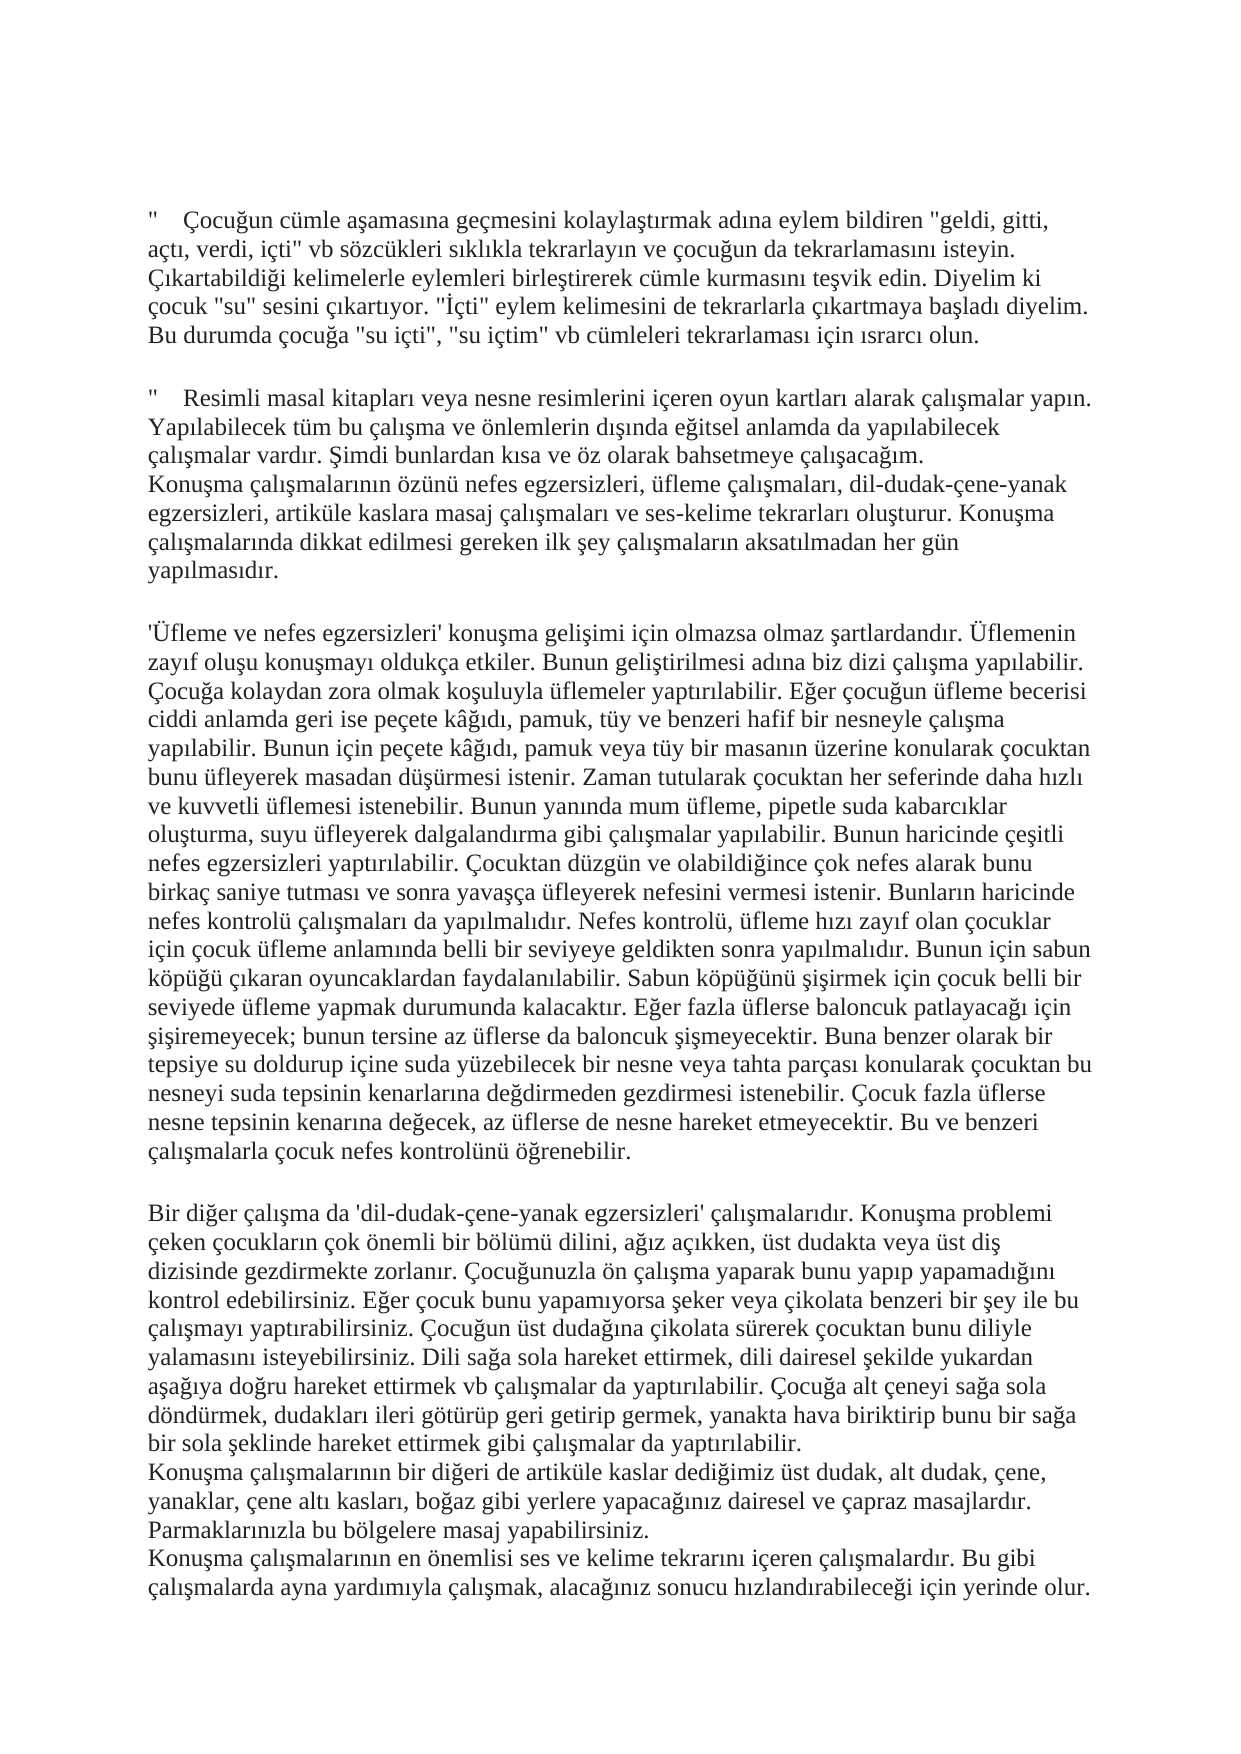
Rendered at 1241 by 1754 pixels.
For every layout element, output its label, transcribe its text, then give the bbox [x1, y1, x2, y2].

text " Çocuğun cümle aşamasına geçmesini kolaylaştırmak adına eylem bildiren "geldi, gitti, açtı, verdi, içti" vb sözcükleri sıklıkla tekrarlayın ve çocuğun da tekrarlamasını isteyin. Çıkartabildiği kelimelerle eylemleri birleştirerek cümle kurmasını teşvik edin. Diyelim ki çocuk "su" sesini çıkartıyor. "İçti" eylem kelimesini de tekrarlarla çıkartmaya başladı diyelim. Bu durumda çocuğa "su içti", "su içtim" vb cümleleri tekrarlaması için ısrarcı olun. [148, 205, 1093, 349]
text Konuşma çalışmalarının en önemlisi ses ve kelime tekrarını içeren çalışmalardır. Bu gibi çalışmalarda ayna yardımıyla çalışmak, alacağınız sonucu hızlandırabileceği için yerinde olur. [148, 1543, 1093, 1601]
text Konuşma çalışmalarının bir diğeri de artiküle kaslar dediğimiz üst dudak, alt dudak, çene, yanaklar, çene altı kasları, boğaz gibi yerlere yapacağınız dairesel ve çapraz masajlardır. Parmaklarınızla bu bölgelere masaj yapabilirsiniz. [148, 1457, 1093, 1543]
text 'Üfleme ve nefes egzersizleri' konuşma gelişimi için olmazsa olmaz şartlardandır. Üflemenin zayıf oluşu konuşmayı oldukça etkiler. Bunun geliştirilmesi adına biz dizi çalışma yapılabilir. Çocuğa kolaydan zora olmak koşuluyla üflemeler yaptırılabilir. Eğer çocuğun üfleme becerisi ciddi anlamda geri ise peçete kâğıdı, pamuk, tüy ve benzeri hafif bir nesneyle çalışma yapılabilir. Bunun için peçete kâğıdı, pamuk veya tüy bir masanın üzerine konularak çocuktan bunu üfleyerek masadan düşürmesi istenir. Zaman tutularak çocuktan her seferinde daha hızlı ve kuvvetli üflemesi istenebilir. Bunun yanında mum üfleme, pipetle suda kabarcıklar oluşturma, suyu üfleyerek dalgalandırma gibi çalışmalar yapılabilir. Bunun haricinde çeşitli nefes egzersizleri yaptırılabilir. Çocuktan düzgün ve olabildiğince çok nefes alarak bunu birkaç saniye tutması ve sonra yavaşça üfleyerek nefesini vermesi istenir. Bunların haricinde nefes kontrolü çalışmaları da yapılmalıdır. Nefes kontrolü, üfleme hızı zayıf olan çocuklar için çocuk üfleme anlamında belli bir seviyeye geldikten sonra yapılmalıdır. Bunun için sabun köpüğü çıkaran oyuncaklardan faydalanılabilir. Sabun köpüğünü şişirmek için çocuk belli bir seviyede üfleme yapmak durumunda kalacaktır. Eğer fazla üflerse baloncuk patlayacağı için şişiremeyecek; bunun tersine az üflerse da baloncuk şişmeyecektir. Buna benzer olarak bir tepsiye su doldurup içine suda yüzebilecek bir nesne veya tahta parçası konularak çocuktan bu nesneyi suda tepsinin kenarlarına değdirmeden gezdirmesi istenebilir. Çocuk fazla üflerse nesne tepsinin kenarına değecek, az üflerse de nesne hareket etmeyecektir. Bu ve benzeri çalışmalarla çocuk nefes kontrolünü öğrenebilir. [148, 618, 1093, 1164]
text Konuşma çalışmalarının özünü nefes egzersizleri, üfleme çalışmaları, dil-dudak-çene-yanak egzersizleri, artiküle kaslara masaj çalışmaları ve ses-kelime tekrarları oluşturur. Konuşma çalışmalarında dikkat edilmesi gereken ilk şey çalışmaların aksatılmadan her gün yapılmasıdır. [148, 469, 1093, 584]
text " Resimli masal kitapları veya nesne resimlerini içeren oyun kartları alarak çalışmalar yapın. [148, 383, 1093, 412]
text Bir diğer çalışma da 'dil-dudak-çene-yanak egzersizleri' çalışmalarıdır. Konuşma problemi çeken çocukların çok önemli bir bölümü dilini, ağız açıkken, üst dudakta veya üst diş dizisinde gezdirmekte zorlanır. Çocuğunuzla ön çalışma yaparak bunu yapıp yapamadığını kontrol edebilirsiniz. Eğer çocuk bunu yapamıyorsa şeker veya çikolata benzeri bir şey ile bu çalışmayı yaptırabilirsiniz. Çocuğun üst dudağına çikolata sürerek çocuktan bunu diliyle yalamasını isteyebilirsiniz. Dili sağa sola hareket ettirmek, dili dairesel şekilde yukardan aşağıya doğru hareket ettirmek vb çalışmalar da yaptırılabilir. Çocuğa alt çeneyi sağa sola döndürmek, dudakları ileri götürüp geri getirip germek, yanakta hava biriktirip bunu bir sağa bir sola şeklinde hareket ettirmek gibi çalışmalar da yaptırılabilir. [148, 1198, 1093, 1457]
text Yapılabilecek tüm bu çalışma ve önlemlerin dışında eğitsel anlamda da yapılabilecek çalışmalar vardır. Şimdi bunlardan kısa ve öz olarak bahsetmeye çalışacağım. [148, 412, 1093, 469]
